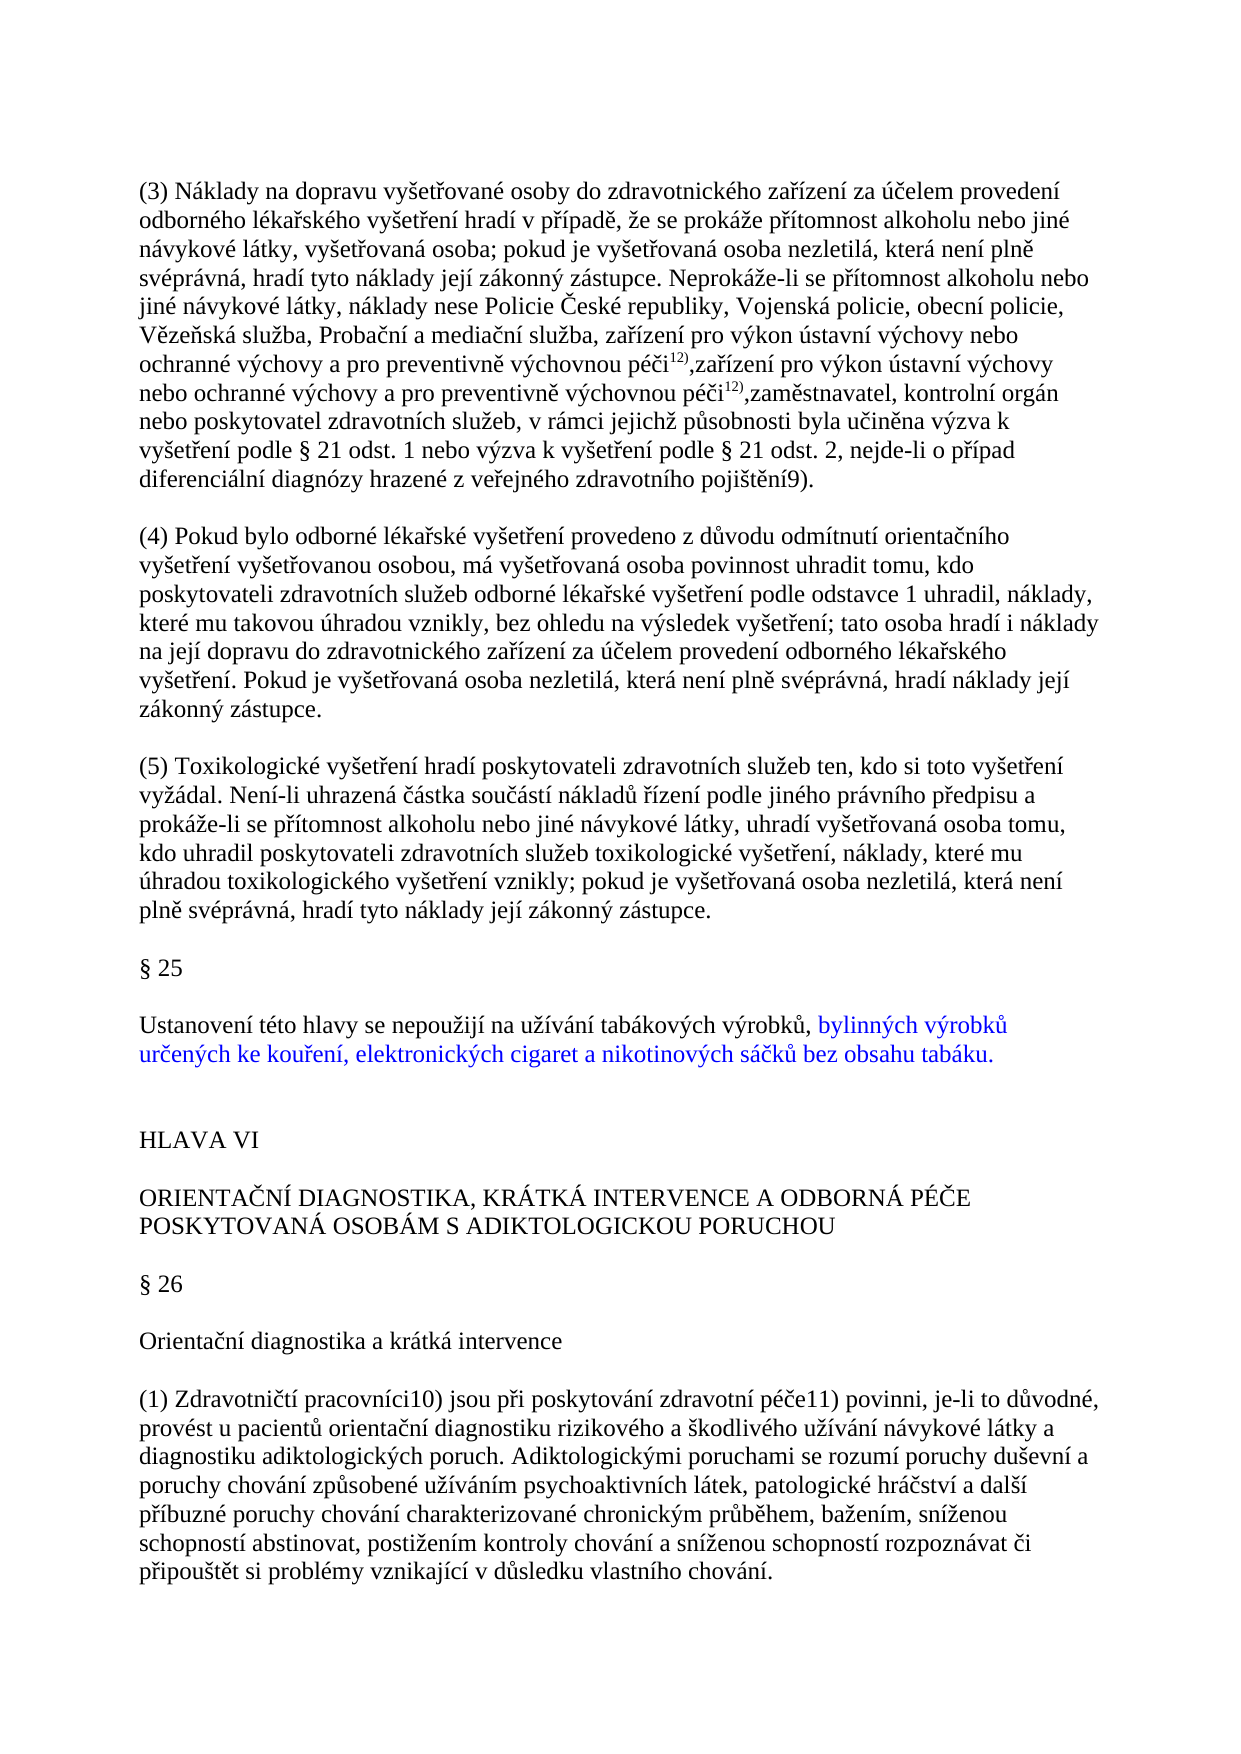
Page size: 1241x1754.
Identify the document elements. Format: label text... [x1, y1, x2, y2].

text HLAVA VI [139, 1125, 1101, 1154]
text Orientační diagnostika a krátká intervence [139, 1326, 1101, 1355]
text (4) Pokud bylo odborné lékařské vyšetření provedeno z důvodu odmítnutí orientačního vyšetření vyšetřovanou osobou, má vyšetřovaná osoba povinnost uhradit tomu, kdo poskytovateli zdravotních služeb odborné lékařské vyšetření podle odstavce 1 uhradil, náklady, které mu takovou úhradou vznikly, bez ohledu na výsledek vyšetření; tato osoba hradí i náklady na její dopravu do zdravotnického zařízení za účelem provedení odborného lékařského vyšetření. Pokud je vyšetřovaná osoba nezletilá, která není plně svéprávná, hradí náklady její zákonný zástupce. [139, 521, 1101, 723]
text ORIENTAČNÍ DIAGNOSTIKA, KRÁTKÁ INTERVENCE A ODBORNÁ PÉČE [139, 1183, 1101, 1211]
text § 26 [139, 1269, 1101, 1298]
text Ustanovení této hlavy se nepoužijí na užívání tabákových výrobků, bylinných výrobků určených ke kouření, elektronických cigaret a nikotinových sáčků bez obsahu tabáku. [139, 1010, 1101, 1068]
text (1) Zdravotničtí pracovníci10) jsou při poskytování zdravotní péče11) povinni, je-li to důvodné, provést u pacientů orientační diagnostiku rizikového a škodlivého užívání návykové látky a diagnostiku adiktologických poruch. Adiktologickými poruchami se rozumí poruchy duševní a poruchy chování způsobené užíváním psychoaktivních látek, patologické hráčství a další příbuzné poruchy chování charakterizované chronickým průběhem, bažením, sníženou schopností abstinovat, postižením kontroly chování a sníženou schopností rozpoznávat či připouštět si problémy vznikající v důsledku vlastního chování. [139, 1384, 1101, 1585]
text POSKYTOVANÁ OSOBÁM S ADIKTOLOGICKOU PORUCHOU [139, 1211, 1101, 1240]
text § 25 [139, 953, 1101, 981]
text (5) Toxikologické vyšetření hradí poskytovateli zdravotních služeb ten, kdo si toto vyšetření vyžádal. Není-li uhrazená částka součástí nákladů řízení podle jiného právního předpisu a prokáže-li se přítomnost alkoholu nebo jiné návykové látky, uhradí vyšetřovaná osoba tomu, kdo uhradil poskytovateli zdravotních služeb toxikologické vyšetření, náklady, které mu úhradou toxikologického vyšetření vznikly; pokud je vyšetřovaná osoba nezletilá, která není plně svéprávná, hradí tyto náklady její zákonný zástupce. [139, 751, 1101, 924]
text (3) Náklady na dopravu vyšetřované osoby do zdravotnického zařízení za účelem provedení odborného lékařského vyšetření hradí v případě, že se prokáže přítomnost alkoholu nebo jiné návykové látky, vyšetřovaná osoba; pokud je vyšetřovaná osoba nezletilá, která není plně svéprávná, hradí tyto náklady její zákonný zástupce. Neprokáže-li se přítomnost alkoholu nebo jiné návykové látky, náklady nese Policie České republiky, Vojenská policie, obecní policie, Vězeňská služba, Probační a mediační služba, zařízení pro výkon ústavní výchovy nebo ochranné výchovy a pro preventivně výchovnou péči12),zařízení pro výkon ústavní výchovy nebo ochranné výchovy a pro preventivně výchovnou péči12),zaměstnavatel, kontrolní orgán nebo poskytovatel zdravotních služeb, v rámci jejichž působnosti byla učiněna výzva k vyšetření podle § 21 odst. 1 nebo výzva k vyšetření podle § 21 odst. 2, nejde-li o případ diferenciální diagnózy hrazené z veřejného zdravotního pojištění9). [139, 176, 1101, 493]
